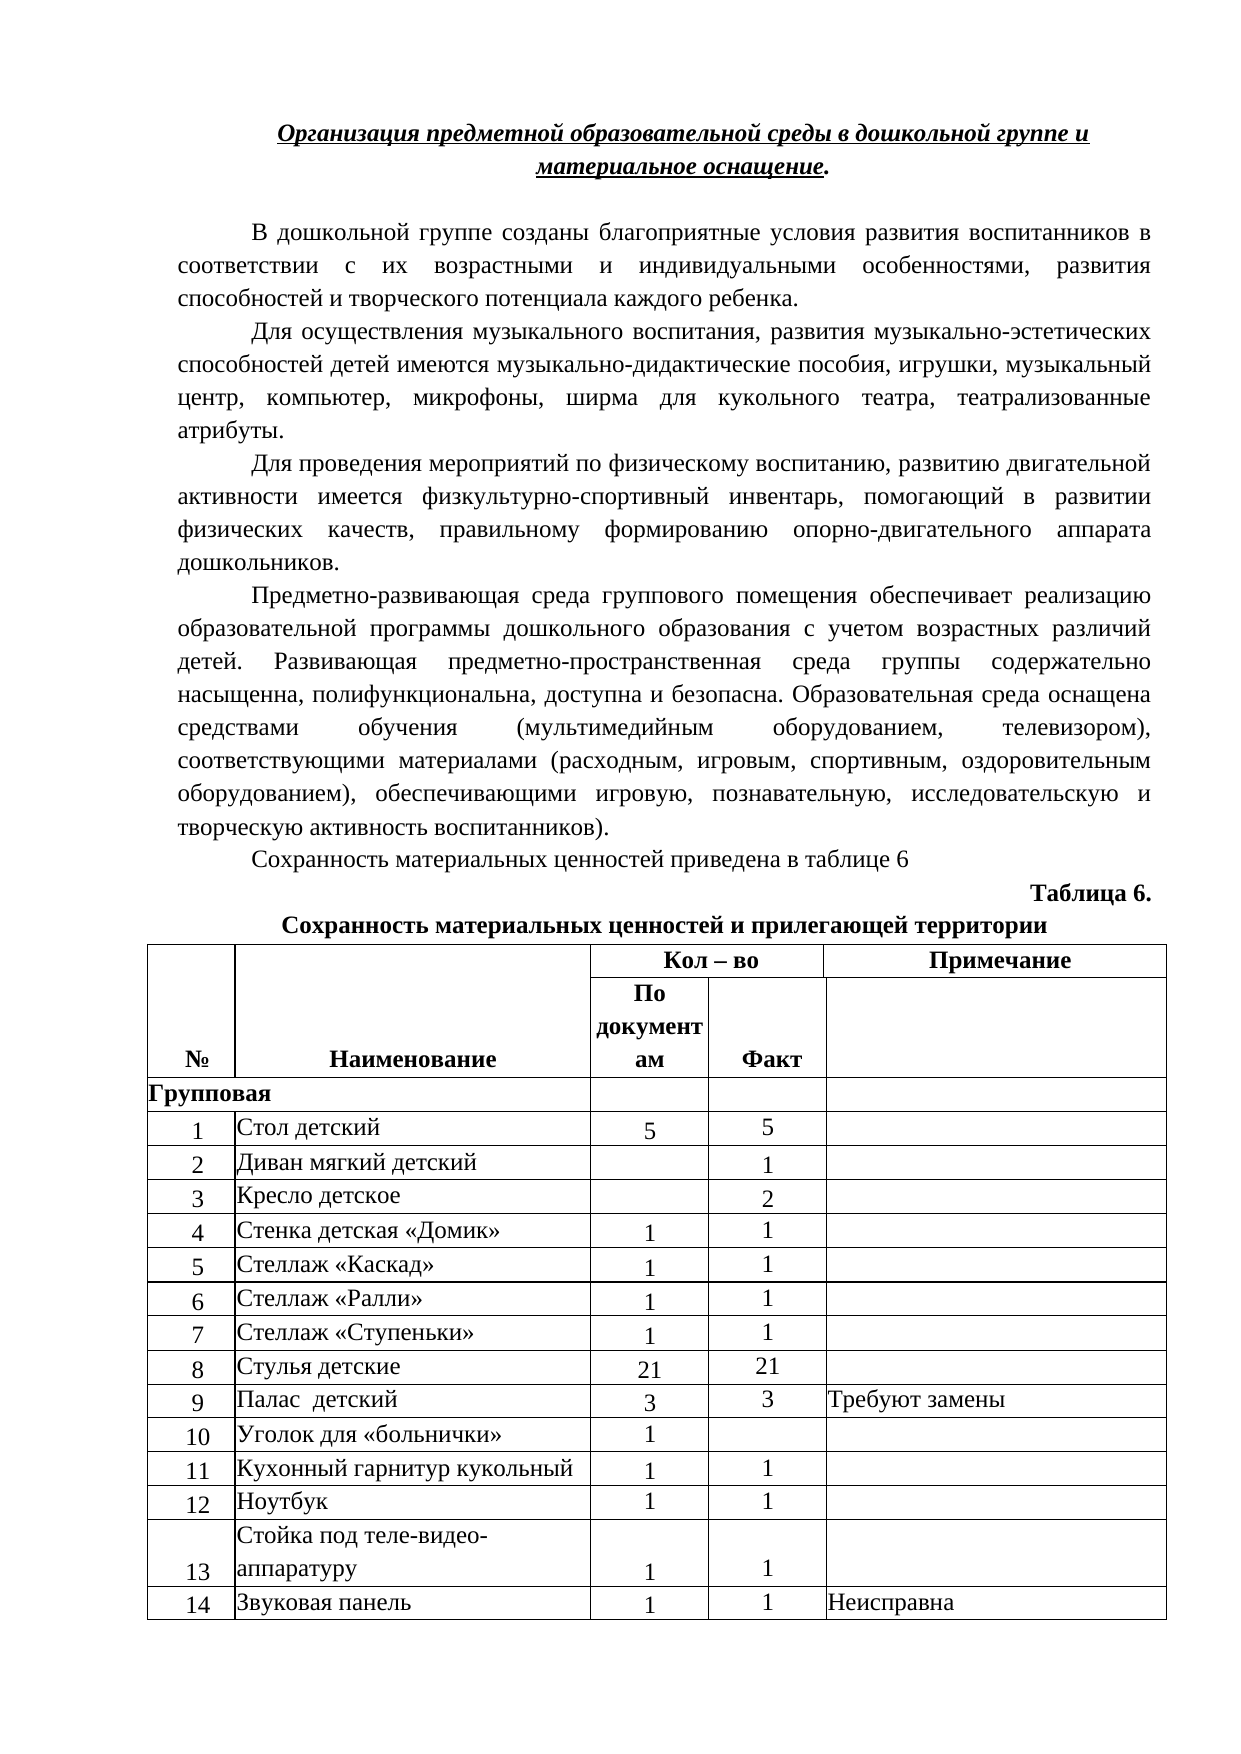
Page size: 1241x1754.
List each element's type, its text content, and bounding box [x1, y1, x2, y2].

table_cell 1 [591, 1587, 708, 1619]
table_cell Стойка под теле-видео-аппаратуру [236, 1520, 590, 1586]
table_cell [827, 1180, 1166, 1213]
table_cell [827, 1351, 1166, 1383]
table_cell 1 [709, 1486, 826, 1519]
text Для осуществления музыкального воспитания, развития музыкально-эстетических способностей детей имеются музыкально-дидактические пособия, игрушки, музыкальный центр, компьютер, микрофоны, ширма для кукольного театра, театрализованные атрибуты. [177, 316, 1152, 444]
table_cell Стеллаж «Ступеньки» [236, 1316, 590, 1349]
table_cell 1 [591, 1316, 708, 1349]
table_cell 1 [709, 1316, 826, 1349]
table_cell 11 [148, 1452, 234, 1485]
table_header Наименование [236, 945, 590, 1077]
table_cell 1 [591, 1520, 708, 1586]
table_cell Палас детский [236, 1385, 590, 1417]
text Сохранность материальных ценностей приведена в таблице 6 [177, 844, 1152, 873]
table_cell 10 [148, 1418, 234, 1451]
table_cell Ноутбук [236, 1486, 590, 1519]
table_cell Стеллаж «Каскад» [236, 1248, 590, 1281]
table_cell 1 [148, 1112, 234, 1145]
table_cell [827, 1418, 1166, 1451]
table_cell 3 [148, 1180, 234, 1213]
table_cell [709, 1418, 826, 1451]
table_cell [709, 1078, 826, 1111]
table_header Примечание [824, 945, 1166, 977]
table_cell [827, 1316, 1166, 1349]
table_cell 9 [148, 1385, 234, 1417]
table_cell 5 [709, 1112, 826, 1145]
table_cell [827, 1248, 1166, 1281]
table_cell 5 [148, 1248, 234, 1281]
table_cell 1 [591, 1452, 708, 1485]
table_cell 1 [591, 1248, 708, 1281]
table_cell 1 [709, 1520, 826, 1586]
table_cell Требуют замены [827, 1385, 1166, 1417]
table_cell 1 [591, 1418, 708, 1451]
table_cell 1 [709, 1146, 826, 1179]
table_cell Факт [709, 978, 826, 1077]
table_cell По документам [591, 978, 708, 1077]
text Сохранность материальных ценностей и прилегающей территории [177, 911, 1152, 939]
table_cell 7 [148, 1316, 234, 1349]
table_cell Диван мягкий детский [236, 1146, 590, 1179]
table_cell Уголок для «больнички» [236, 1418, 590, 1451]
table_cell Групповая [148, 1078, 590, 1111]
table_cell 3 [591, 1385, 708, 1417]
table_cell Стенка детская «Домик» [236, 1214, 590, 1247]
table_cell 13 [148, 1520, 234, 1586]
text Таблица 6. [177, 878, 1152, 906]
table_cell Неисправна [827, 1587, 1166, 1619]
table_cell Кухонный гарнитур кукольный [236, 1452, 590, 1485]
table_cell 14 [148, 1587, 234, 1619]
table_cell 8 [148, 1351, 234, 1383]
table_cell [827, 1520, 1166, 1586]
table_cell [827, 1214, 1166, 1247]
table_cell 6 [148, 1283, 234, 1315]
table_cell [591, 1146, 708, 1179]
table_cell [591, 1078, 708, 1111]
table_header № [148, 945, 234, 1077]
table_cell Звуковая панель [236, 1587, 590, 1619]
table_cell 12 [148, 1486, 234, 1519]
table_cell 1 [709, 1587, 826, 1619]
table_cell 1 [709, 1452, 826, 1485]
table_header Кол – во [591, 945, 823, 977]
table_cell 2 [709, 1180, 826, 1213]
table_cell [827, 1283, 1166, 1315]
table_cell 21 [709, 1351, 826, 1383]
table_cell [827, 1452, 1166, 1485]
text Предметно-развивающая среда группового помещения обеспечивает реализацию образовательной программы дошкольного образования с учетом возрастных различий детей. Развивающая предметно-пространственная среда группы содержательно насыщенна, полифункциональна, доступна и безопасна. Образовательная среда оснащена средствами обучения (мультимедийным оборудованием, телевизором), соответствующими материалами (расходным, игровым, спортивным, оздоровительным оборудованием), обеспечивающими игровую, познавательную, исследовательскую и творческую активность воспитанников). [177, 580, 1152, 840]
text В дошкольной группе созданы благоприятные условия развития воспитанников в соответствии с их возрастными и индивидуальными особенностями, развития способностей и творческого потенциала каждого ребенка. [177, 217, 1152, 312]
table_cell 4 [148, 1214, 234, 1247]
table_cell 1 [591, 1214, 708, 1247]
table_cell 1 [709, 1248, 826, 1281]
text Для проведения мероприятий по физическому воспитанию, развитию двигательной активности имеется физкультурно-спортивный инвентарь, помогающий в развитии физических качеств, правильному формированию опорно-двигательного аппарата дошкольников. [177, 448, 1152, 576]
table_cell [827, 1146, 1166, 1179]
table_cell 1 [591, 1283, 708, 1315]
table_cell 21 [591, 1351, 708, 1383]
table_cell 2 [148, 1146, 234, 1179]
table_cell [827, 1112, 1166, 1145]
table_cell 1 [709, 1214, 826, 1247]
table_cell 1 [709, 1283, 826, 1315]
table_cell [827, 978, 1166, 1077]
table_cell Стол детский [236, 1112, 590, 1145]
table_cell Стулья детские [236, 1351, 590, 1383]
table_cell [591, 1180, 708, 1213]
table_cell 3 [709, 1385, 826, 1417]
text Организация предметной образовательной среды в дошкольной группе и материальное оснащение. [215, 118, 1152, 180]
table_cell Кресло детское [236, 1180, 590, 1213]
table_cell [827, 1486, 1166, 1519]
table_cell 1 [591, 1486, 708, 1519]
table_cell 5 [591, 1112, 708, 1145]
table_cell Стеллаж «Ралли» [236, 1283, 590, 1315]
table_cell [827, 1078, 1166, 1111]
